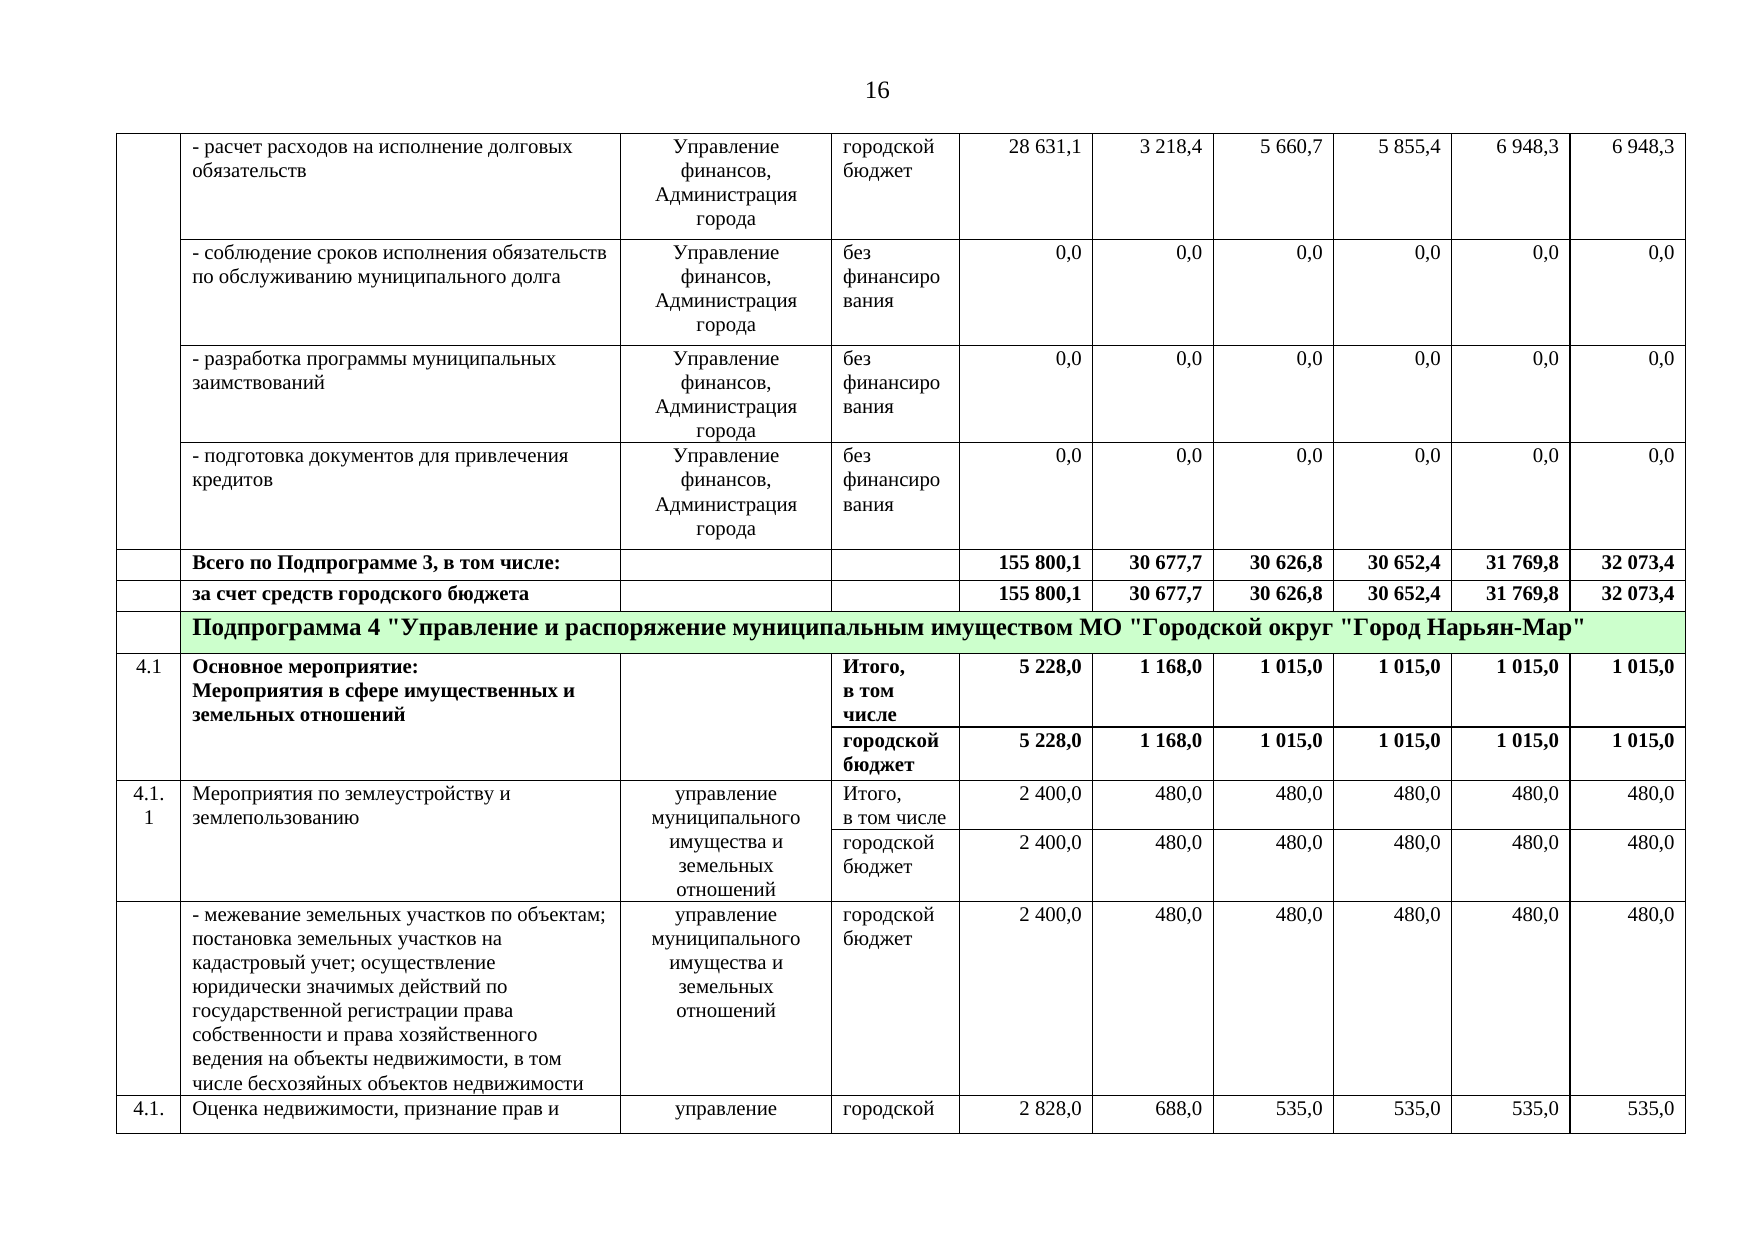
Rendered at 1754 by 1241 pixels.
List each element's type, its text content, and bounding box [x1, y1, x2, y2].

table_cell - подготовка документов для привлечения кредитов [181, 443, 620, 548]
table_cell [117, 902, 180, 1094]
table_cell 480,0 [1093, 902, 1213, 1094]
table_cell 4.1.1 [117, 781, 180, 901]
table_cell 30 652,4 [1334, 550, 1451, 580]
table_cell управление муниципального имущества и земельных отношений [621, 902, 831, 1094]
table_cell 6 948,3 [1571, 134, 1685, 239]
table_cell 30 677,7 [1093, 550, 1213, 580]
table_cell Итого, в том числе [832, 654, 959, 726]
table_cell [117, 581, 180, 611]
table_cell 0,0 [1214, 346, 1333, 442]
table_cell 5 660,7 [1214, 134, 1333, 239]
table_cell 0,0 [1214, 240, 1333, 345]
table_cell [832, 550, 959, 580]
table_cell 5 228,0 [960, 728, 1092, 779]
table_cell 1 015,0 [1571, 728, 1685, 779]
table_cell 480,0 [1571, 902, 1685, 1094]
table_cell 480,0 [1334, 830, 1451, 901]
table_cell 4.1.2 [117, 1096, 180, 1133]
table_cell городской бюджет [832, 902, 959, 1094]
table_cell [621, 1096, 831, 1133]
table_cell 2 400,0 [960, 902, 1092, 1094]
table_cell 0,0 [1334, 240, 1451, 345]
table_cell 480,0 [1334, 781, 1451, 829]
table_cell 480,0 [1093, 830, 1213, 901]
table_cell без финансирования [832, 443, 959, 548]
table_cell 0,0 [1452, 240, 1569, 345]
table_cell 28 631,1 [960, 134, 1092, 239]
table_cell [621, 581, 831, 611]
table_cell 0,0 [1452, 346, 1569, 442]
table_cell 480,0 [1214, 902, 1333, 1094]
table_cell 535,0 [1571, 1096, 1685, 1133]
table_cell 0,0 [1571, 443, 1685, 548]
table_cell 1 015,0 [1334, 654, 1451, 726]
table_cell 30 626,8 [1214, 550, 1333, 580]
table_cell - соблюдение сроков исполнения обязательств по обслуживанию муниципального долга [181, 240, 620, 345]
table_cell Управление финансов, Администрация города [621, 240, 831, 345]
table_cell 2 828,0 [960, 1096, 1092, 1133]
table_cell 0,0 [960, 443, 1092, 548]
table_cell 480,0 [1214, 781, 1333, 829]
table_cell 1 015,0 [1452, 728, 1569, 779]
table_cell 0,0 [960, 240, 1092, 345]
table_cell за счет средств городского бюджета [181, 581, 620, 611]
table_cell - межевание земельных участков по объектам; постановка земельных участков на кадастровый учет; осуществление юридически значимых действий по государственной регистрации права собственности и права хозяйственного ведения на объекты недвижимости, в том числе бесхозяйных объектов недвижимости [181, 902, 620, 1094]
table_cell 0,0 [1214, 443, 1333, 548]
table_cell [117, 612, 180, 653]
table_cell 0,0 [1093, 346, 1213, 442]
table_cell 480,0 [1452, 830, 1569, 901]
table_cell 2 400,0 [960, 781, 1092, 829]
table_cell городской бюджет [832, 1096, 959, 1133]
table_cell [621, 134, 831, 239]
table_cell 5 228,0 [960, 654, 1092, 726]
table_cell 4.1 [117, 654, 180, 779]
table_cell 1 015,0 [1214, 728, 1333, 779]
table_cell 480,0 [1334, 902, 1451, 1094]
table_cell 1 015,0 [1214, 654, 1333, 726]
table_cell 32 073,4 [1571, 581, 1685, 611]
table_cell 0,0 [960, 346, 1092, 442]
table_cell 0,0 [1093, 443, 1213, 548]
table_cell 30 677,7 [1093, 581, 1213, 611]
table_cell 6 948,3 [1452, 134, 1569, 239]
table_cell 480,0 [1452, 781, 1569, 829]
table_cell 480,0 [1571, 830, 1685, 901]
table_cell Основное мероприятие: Мероприятия в сфере имущественных и земельных отношений [181, 654, 620, 779]
table_cell 480,0 [1452, 902, 1569, 1094]
table_cell 31 769,8 [1452, 581, 1569, 611]
table_cell 480,0 [1571, 781, 1685, 829]
table_cell 480,0 [1093, 781, 1213, 829]
table_cell без финансирования [832, 346, 959, 442]
table_cell 1 015,0 [1571, 654, 1685, 726]
table_cell управление муниципального имущества и земельных отношений [621, 781, 831, 901]
table_cell городской бюджет [832, 134, 959, 239]
table_cell 2 400,0 [960, 830, 1092, 901]
table_cell Управление финансов, Администрация города [621, 443, 831, 548]
table_cell Итого, в том числе [832, 781, 959, 829]
table_cell 0,0 [1571, 240, 1685, 345]
table_cell Управление финансов, Администрация города [621, 346, 831, 442]
table_cell 0,0 [1334, 443, 1451, 548]
table_cell 155 800,1 [960, 550, 1092, 580]
table_cell 155 800,1 [960, 581, 1092, 611]
table_cell 1 015,0 [1334, 728, 1451, 779]
table_cell 5 855,4 [1334, 134, 1451, 239]
table_cell 480,0 [1214, 830, 1333, 901]
table_cell 0,0 [1093, 240, 1213, 345]
table_cell [117, 550, 180, 580]
table_cell [621, 654, 831, 779]
table_cell [832, 581, 959, 611]
table_cell [621, 550, 831, 580]
table_cell 1 015,0 [1452, 654, 1569, 726]
table_cell 688,0 [1093, 1096, 1213, 1133]
table_cell 1 168,0 [1093, 728, 1213, 779]
table_cell Всего по Подпрограмме 3, в том числе: [181, 550, 620, 580]
table_cell 31 769,8 [1452, 550, 1569, 580]
table_cell 1 168,0 [1093, 654, 1213, 726]
table_cell 0,0 [1571, 346, 1685, 442]
table_cell городской бюджет [832, 830, 959, 901]
table_cell 535,0 [1334, 1096, 1451, 1133]
table_cell 0,0 [1452, 443, 1569, 548]
table_cell городской бюджет [832, 728, 959, 779]
table_cell 32 073,4 [1571, 550, 1685, 580]
table_cell - разработка программы муниципальных заимствований [181, 346, 620, 442]
table_cell 535,0 [1452, 1096, 1569, 1133]
table_cell 3 218,4 [1093, 134, 1213, 239]
table_cell Подпрограмма 4 "Управление и распоряжение муниципальным имуществом МО "Городской округ "Город Нарьян-Мар" [181, 612, 1685, 653]
table_cell - расчет расходов на исполнение долговых обязательств [181, 134, 620, 239]
table_cell 0,0 [1334, 346, 1451, 442]
table_cell 535,0 [1214, 1096, 1333, 1133]
table_cell 30 626,8 [1214, 581, 1333, 611]
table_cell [181, 1096, 620, 1133]
table_cell без финансирования [832, 240, 959, 345]
table_cell 30 652,4 [1334, 581, 1451, 611]
table_cell Мероприятия по землеустройству и землепользованию [181, 781, 620, 901]
